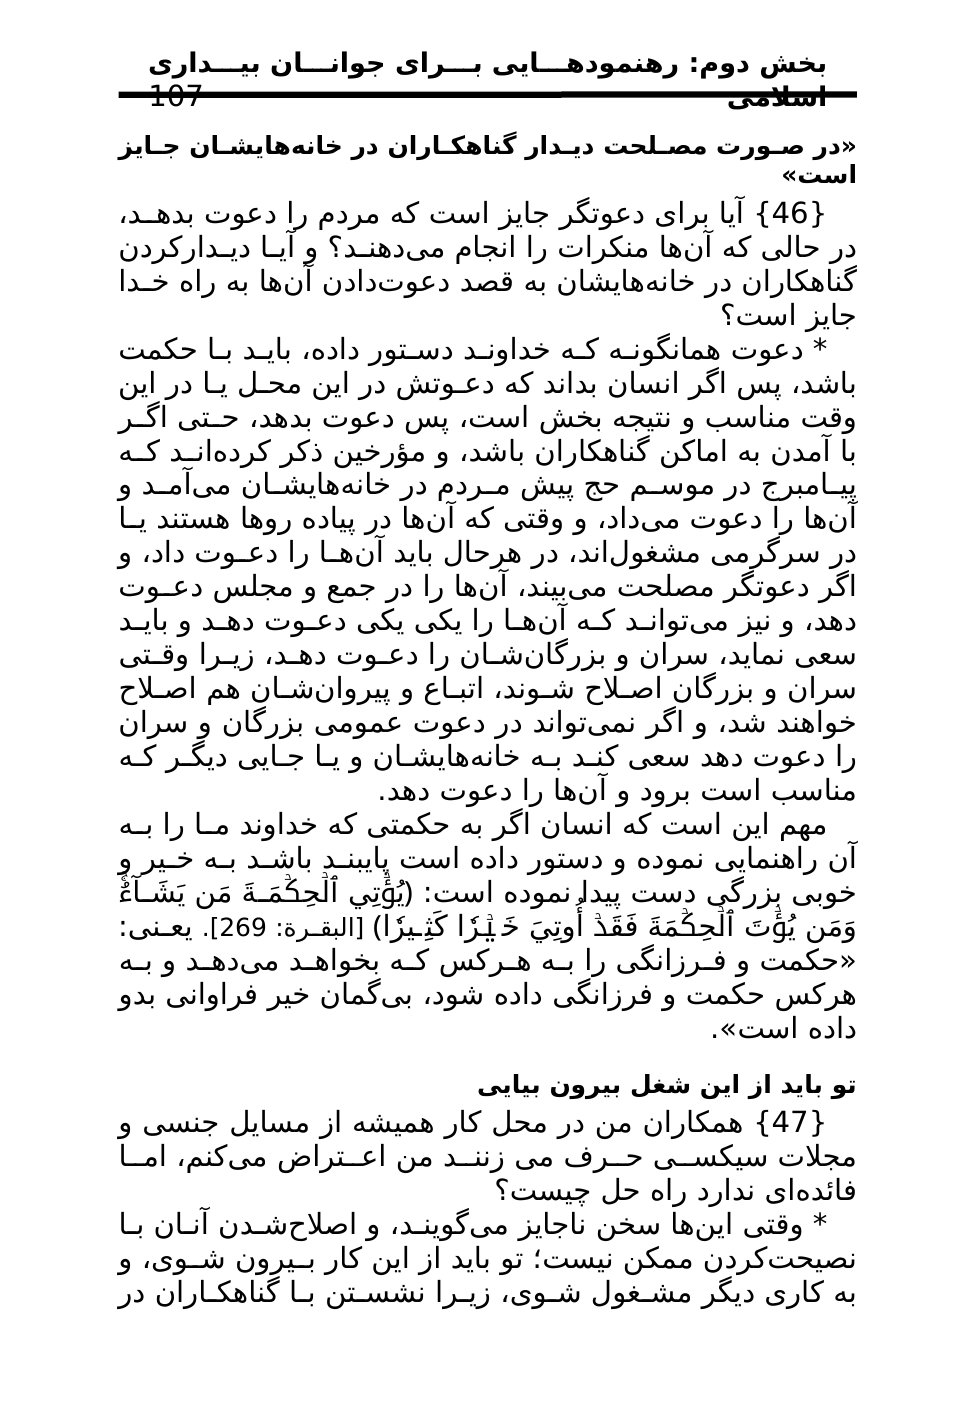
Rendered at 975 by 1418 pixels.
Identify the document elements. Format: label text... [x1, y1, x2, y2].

text تو باید از این شغل بیرون بیایی [118, 1070, 857, 1099]
text * دعوت همانگونه که خداوند دستور داده، باید با حکمت باشد، پس اگر انسان بداند که دعوتش در این محل یا در این وقت مناسب و نتیجه بخش است، پس دعوت بدهد، حتی اگر با آمدن به اماکن گناهکاران باشد، و مؤرخین ذکر کرده‌اند که پیامبرج در موسم حج پیش مردم در خانه‌هایشان می‌آمد و آن‌ها را دعوت می‌داد، و وقتی که آن‌ها در پیاده روها هستند یا در سرگرمی مشغول‌اند، در هرحال باید آن‌ها را دعوت داد، و اگر دعوتگر مصلحت می‌بیند، آن‌ها را در جمع و مجلس دعوت دهد، و نیز می‌تواند که آن‌ها را یکی یکی دعوت دهد و باید سعی نماید، سران و بزرگان‌شان را دعوت دهد، زیرا وقتی سران و بزرگان اصلاح شوند، اتباع و پیروان‌شان هم اصلاح خواهند شد، و اگر نمی‌تواند در دعوت عمومی بزرگان و سران را دعوت دهد سعی کند به خانه‌هایشان و یا جایی دیگر که مناسب است برود و آن‌ها را دعوت دهد. [118, 332, 857, 807]
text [118, 1207, 857, 1309]
text «در صورت مصلحت دیدار گناهکاران در خانه‌هایشان جایز است» [118, 132, 857, 190]
text {46} آیا برای دعوتگر جایز است که مردم را دعوت بدهد، در حالی که آن‌ها منکرات را انجام می‌دهند؟ و آیا دیدارکردن گناهکاران در خانه‌هایشان به قصد دعوت‌دادن آن‌ها به راه خدا جایز است؟ [118, 196, 857, 332]
text {47} همکاران من در محل کار همیشه از مسایل جنسی و مجلات سیکسی حرف می زنند من اعتراض می‌کنم، اما فائده‌ای ندارد راه حل چیست؟ [118, 1106, 857, 1207]
text مهم این است که انسان اگر به حکمتی که خداوند ما را به آن راهنمایی نموده و دستور داده است پایبند باشد به خیر و خوبی بزرگی دست پیدا نموده است: ﴿يُؤۡتِي ٱلۡحِكۡمَةَ مَن يَشَآءُۚ وَمَن يُؤۡتَ ٱلۡحِكۡمَةَ فَقَدۡ أُوتِيَ خَيۡرٗا كَثِيرٗا﴾ [البقرة: 269]. یعنی: «حکمت و فرزانگی را به هرکس که بخواهد می‌دهد و به هرکس حکمت و فرزانگی داده شود، بی‌گمان خیر فراوانی بدو داده است». [118, 807, 857, 1045]
